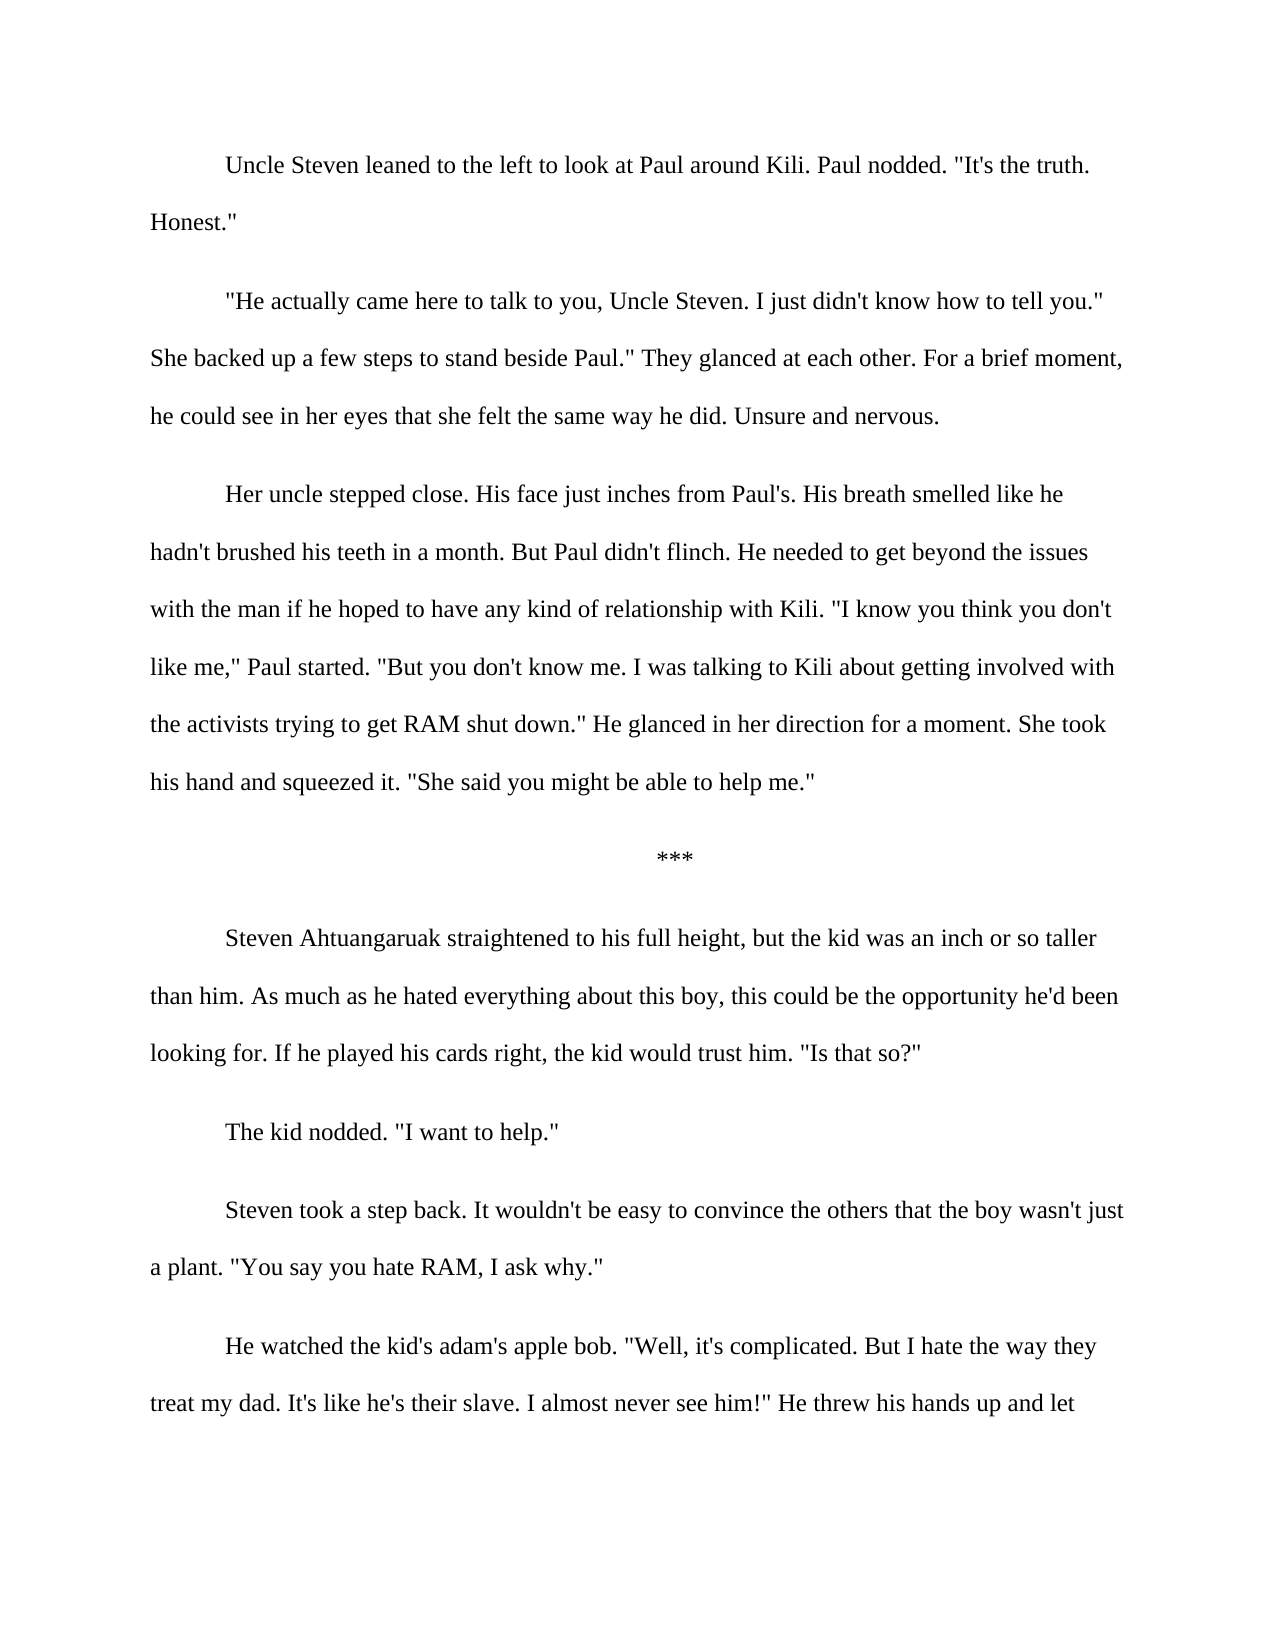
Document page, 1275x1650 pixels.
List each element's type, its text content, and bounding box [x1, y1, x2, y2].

text Uncle Steven leaned to the left to look at Paul around Kili. Paul nodded. "It's the truth. Honest." [150, 150, 1125, 236]
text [150, 1331, 1125, 1417]
text Steven took a step back. It wouldn't be easy to convince the others that the boy wasn't just a plant. "You say you hate RAM, I ask why." [150, 1195, 1125, 1281]
text *** [150, 845, 1125, 874]
text "He actually came here to talk to you, Uncle Steven. I just didn't know how to tell you." She backed up a few steps to stand beside Paul." They glanced at each other. For a brief moment, he could see in her eyes that she felt the same way he did. Unsure and nervous. [150, 286, 1125, 429]
text Steven Ahtuangaruak straightened to his full height, but the kid was an inch or so taller than him. As much as he hated everything about this boy, this could be the opportunity he'd been looking for. If he played his cards right, the kid would trust him. "Is that so?" [150, 923, 1125, 1067]
text The kid nodded. "I want to help." [150, 1117, 1125, 1145]
text Her uncle stepped close. His face just inches from Paul's. His breath smelled like he hadn't brushed his teeth in a month. But Paul didn't flinch. He needed to get beyond the issues with the man if he hoped to have any kind of relationship with Kili. "I know you think you don't like me," Paul started. "But you don't know me. I was talking to Kili about getting involved with the activists trying to get RAM shut down." He glanced in her direction for a moment. She took his hand and squeezed it. "She said you might be able to help me." [150, 479, 1125, 795]
